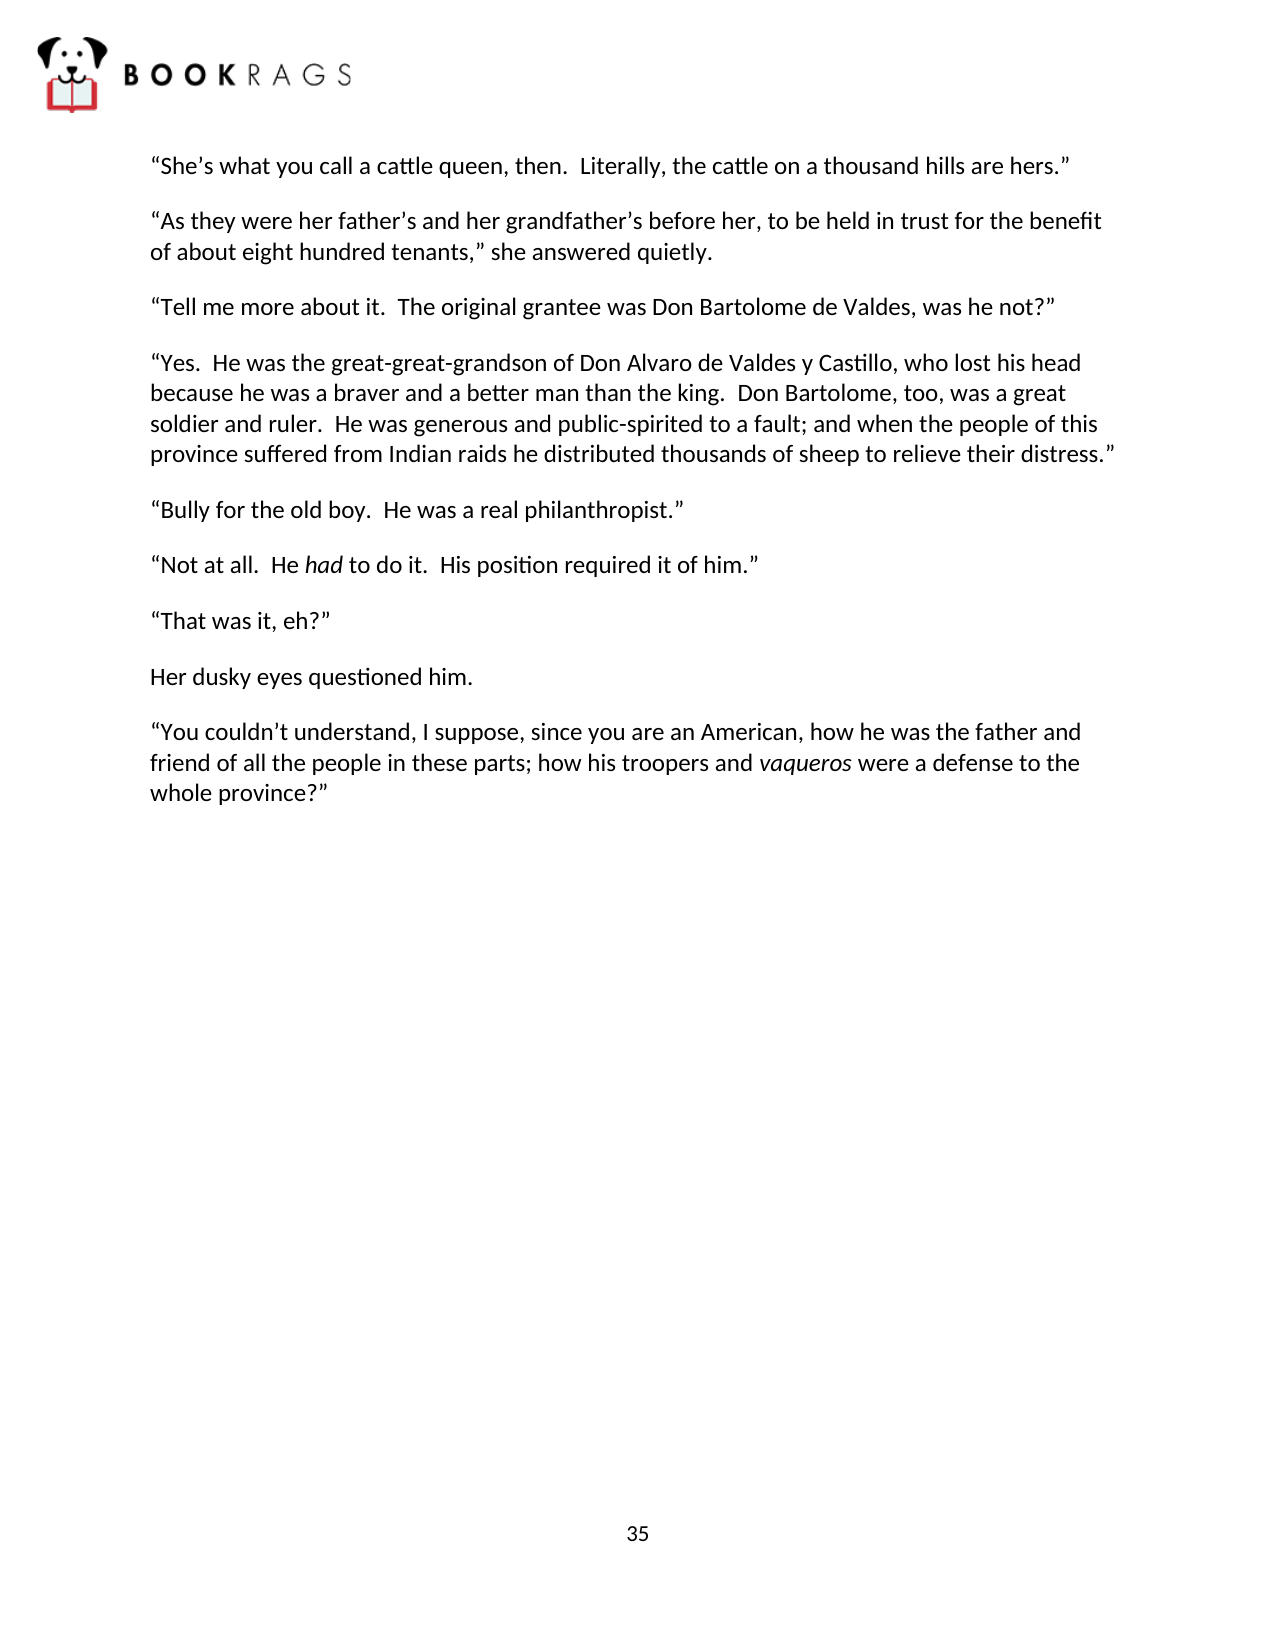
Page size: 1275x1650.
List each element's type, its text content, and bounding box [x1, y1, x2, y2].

text “As they were her father’s and her grandfather’s before her, to be held in trust for the benefit of about eight hundred tenants,” she answered quietly. [150, 206, 1125, 267]
text “That was it, eh?” [150, 605, 1125, 636]
picture [37, 37, 351, 113]
text Her dusky eyes questioned him. [150, 661, 1125, 691]
text “You couldn’t understand, I suppose, since you are an American, how he was the father and friend of all the people in these parts; how his troopers and vaqueros were a defense to the whole province?” [150, 716, 1125, 808]
text “Tell me more about it. The original grantee was Don Bartolome de Valdes, was he not?” [150, 292, 1125, 322]
text “Bully for the old boy. He was a real philanthropist.” [150, 494, 1125, 525]
text “She’s what you call a cattle queen, then. Literally, the cattle on a thousand hills are hers.” [150, 150, 1125, 181]
text “Not at all. He had to do it. His position required it of him.” [150, 550, 1125, 580]
text “Yes. He was the great-great-grandson of Don Alvaro de Valdes y Castillo, who lost his head because he was a braver and a better man than the king. Don Bartolome, too, was a great soldier and ruler. He was generous and public-spirited to a fault; and when the people of this province suffered from Indian raids he distributed thousands of sheep to relieve their distress.” [150, 347, 1125, 469]
